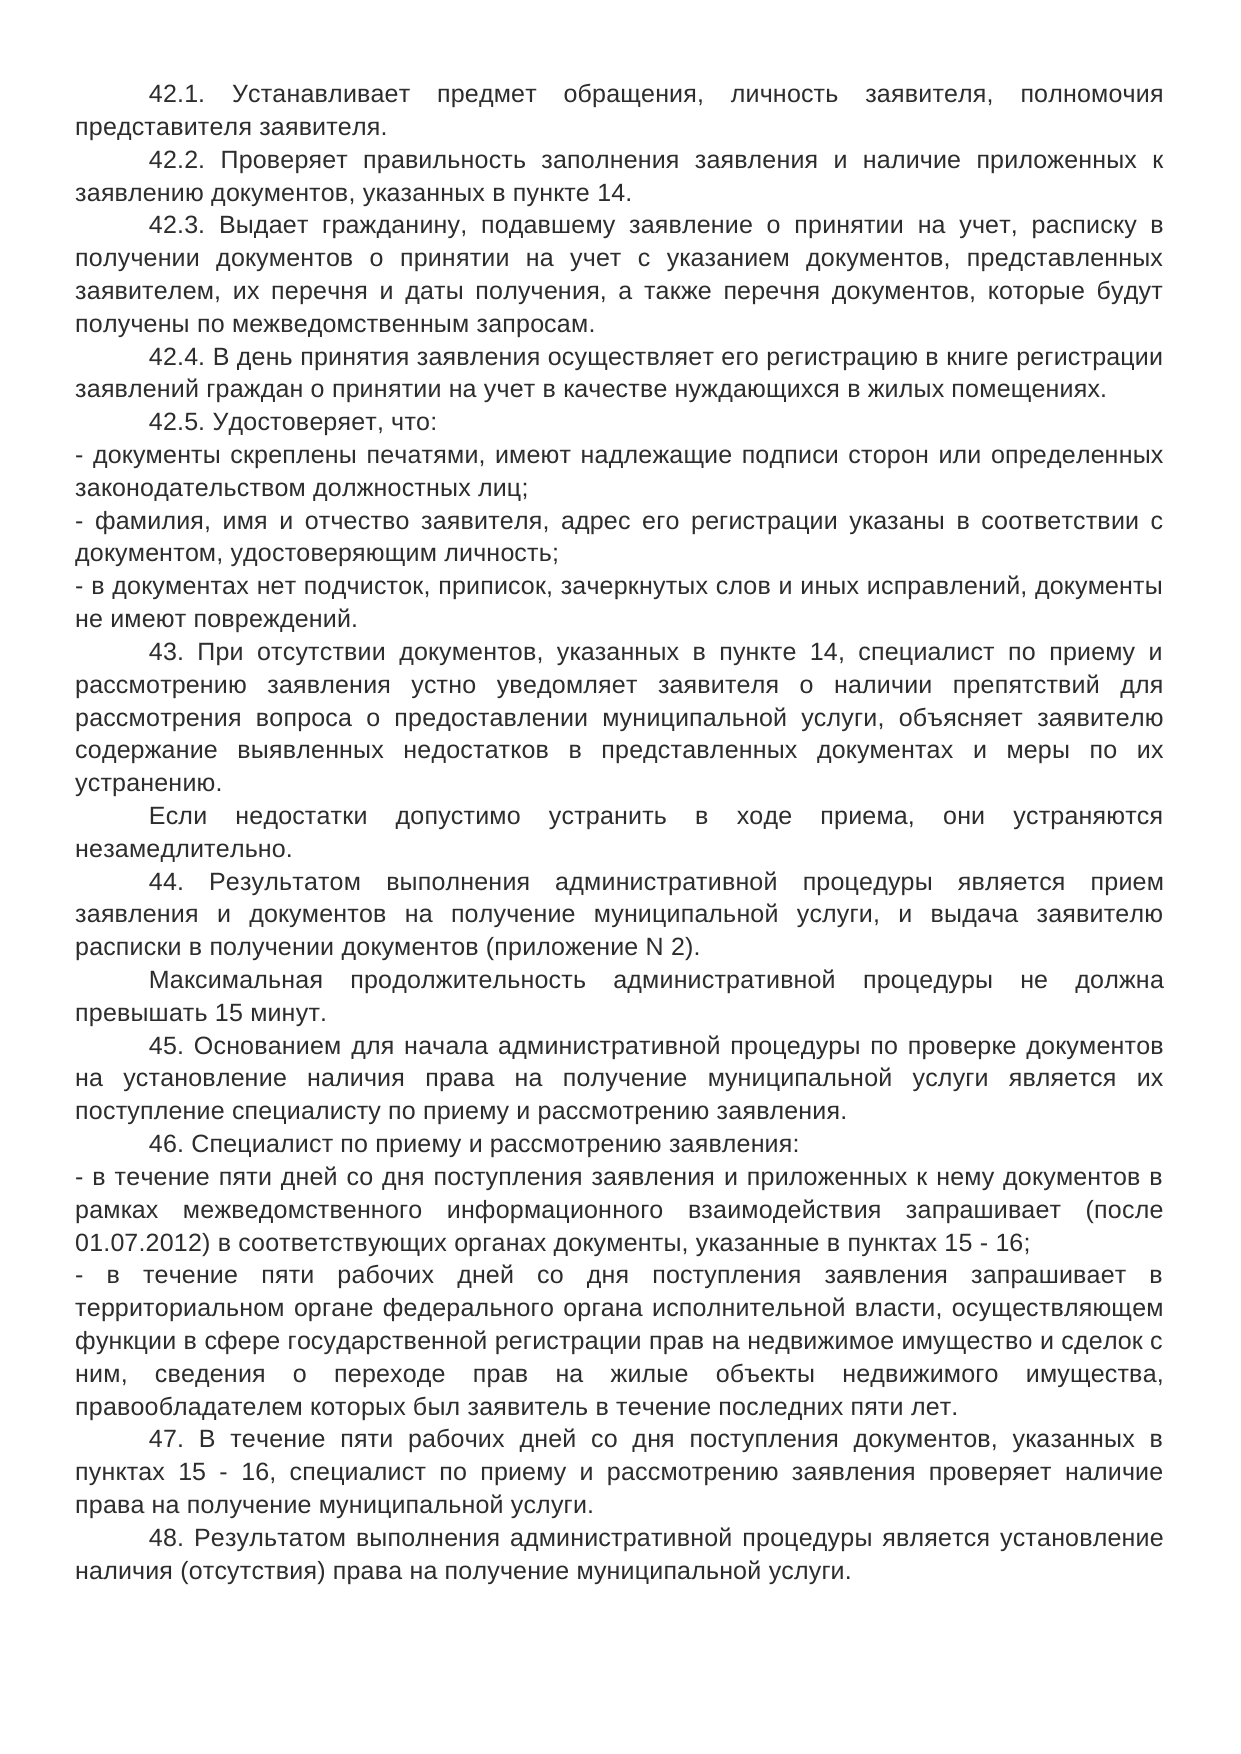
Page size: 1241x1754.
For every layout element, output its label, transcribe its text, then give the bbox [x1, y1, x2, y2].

text - в документах нет подчисток, приписок, зачеркнутых слов и иных исправлений, документы не имеют повреждений. [75, 567, 1165, 633]
text 47. В течение пяти рабочих дней со дня поступления документов, указанных в пунктах 15 - 16, специалист по приему и рассмотрению заявления проверяет наличие права на получение муниципальной услуги. [75, 1420, 1165, 1519]
text 42.3. Выдает гражданину, подавшему заявление о принятии на учет, расписку в получении документов о принятии на учет с указанием документов, представленных заявителем, их перечня и даты получения, а также перечня документов, которые будут получены по межведомственным запросам. [75, 206, 1165, 337]
text 45. Основанием для начала административной процедуры по проверке документов на установление наличия права на получение муниципальной услуги является их поступление специалисту по приему и рассмотрению заявления. [75, 1027, 1165, 1125]
text Максимальная продолжительность административной процедуры не должна превышать 15 минут. [75, 961, 1165, 1027]
text 42.5. Удостоверяет, что: [75, 403, 1165, 436]
text 46. Специалист по приему и рассмотрению заявления: [75, 1125, 1165, 1158]
text - в течение пяти дней со дня поступления заявления и приложенных к нему документов в рамках межведомственного информационного взаимодействия запрашивает (после 01.07.2012) в соответствующих органах документы, указанные в пунктах 15 - 16; [75, 1158, 1165, 1256]
text - фамилия, имя и отчество заявителя, адрес его регистрации указаны в соответствии с документом, удостоверяющим личность; [75, 502, 1165, 567]
text 42.4. В день принятия заявления осуществляет его регистрацию в книге регистрации заявлений граждан о принятии на учет в качестве нуждающихся в жилых помещениях. [75, 337, 1165, 403]
text - в течение пяти рабочих дней со дня поступления заявления запрашивает в территориальном органе федерального органа исполнительной власти, осуществляющем функции в сфере государственной регистрации прав на недвижимое имущество и сделок с ним, сведения о переходе прав на жилые объекты недвижимого имущества, правообладателем которых был заявитель в течение последних пяти лет. [75, 1256, 1165, 1420]
text - документы скреплены печатями, имеют надлежащие подписи сторон или определенных законодательством должностных лиц; [75, 436, 1165, 502]
text 44. Результатом выполнения административной процедуры является прием заявления и документов на получение муниципальной услуги, и выдача заявителю расписки в получении документов (приложение N 2). [75, 862, 1165, 961]
text 42.2. Проверяет правильность заполнения заявления и наличие приложенных к заявлению документов, указанных в пункте 14. [75, 141, 1165, 206]
text 48. Результатом выполнения административной процедуры является установление наличия (отсутствия) права на получение муниципальной услуги. [75, 1519, 1165, 1584]
text 43. При отсутствии документов, указанных в пункте 14, специалист по приему и рассмотрению заявления устно уведомляет заявителя о наличии препятствий для рассмотрения вопроса о предоставлении муниципальной услуги, объясняет заявителю содержание выявленных недостатков в представленных документах и меры по их устранению. [75, 633, 1165, 797]
text Если недостатки допустимо устранить в ходе приема, они устраняются незамедлительно. [75, 797, 1165, 862]
text 42.1. Устанавливает предмет обращения, личность заявителя, полномочия представителя заявителя. [75, 75, 1165, 141]
